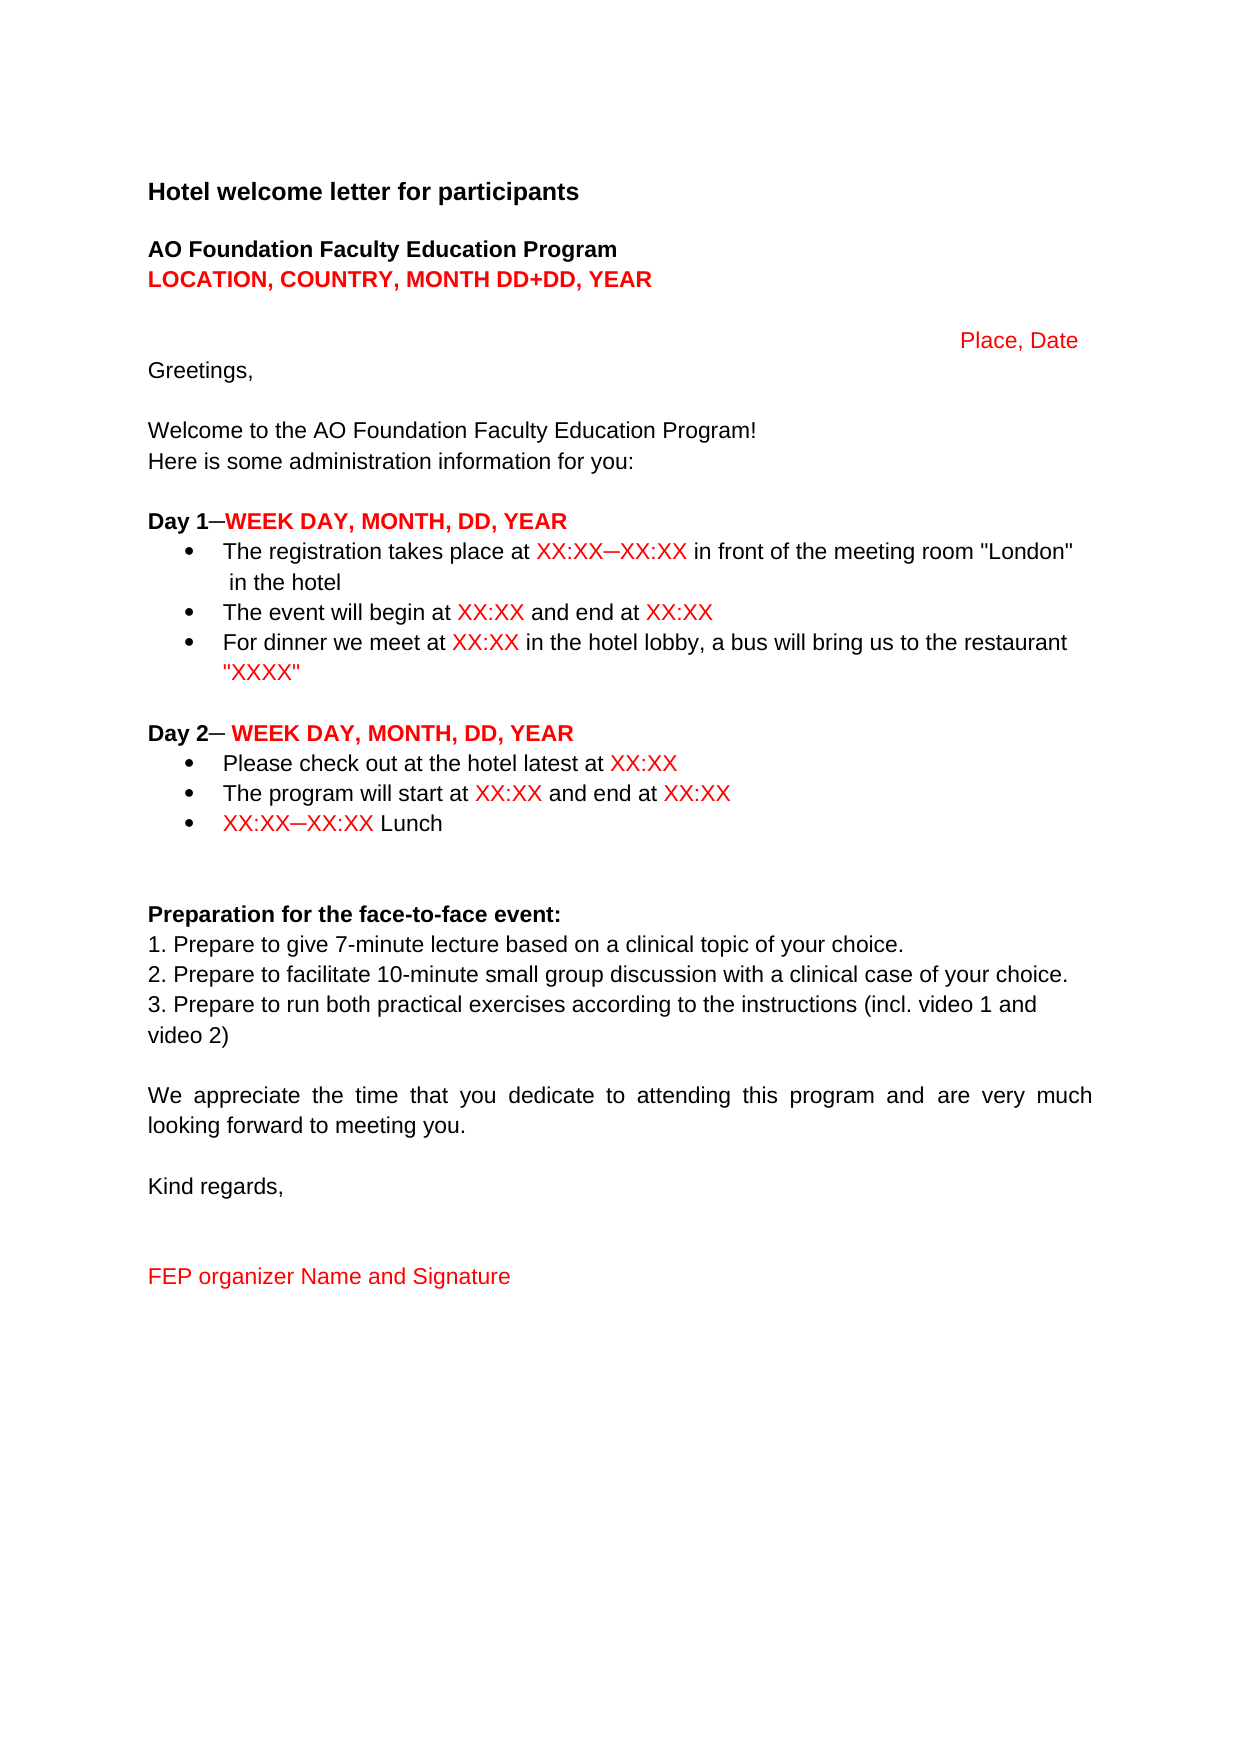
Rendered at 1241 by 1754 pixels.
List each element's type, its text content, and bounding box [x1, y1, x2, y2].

text Kind regards, [148, 1173, 1093, 1199]
list The program will start at XX:XX and end at XX:XX [185, 780, 1093, 806]
text Welcome to the AO Foundation Faculty Education Program! [148, 417, 1093, 444]
text Greetings, [148, 357, 1093, 383]
text LOCATION, COUNTRY, MONTH DD+DD, YEAR [148, 266, 1093, 293]
list The event will begin at XX:XX and end at XX:XX [185, 599, 1093, 625]
subtitle Hotel welcome letter for participants [148, 177, 1093, 206]
list Please check out at the hotel latest at XX:XX [185, 750, 1093, 776]
text Place, Date [886, 327, 1093, 353]
text AO Foundation Faculty Education Program [148, 236, 1093, 262]
list The registration takes place at XX:XX─XX:XX in front of the meeting room "London" [185, 538, 1093, 564]
text 1. Prepare to give 7-minute lecture based on a clinical topic of your choice. 2. Prepare to facilitate 10-minute small group discussion with a clinical case of your choice. 3. Prepare to run both practical exercises according to the instructions (incl. video 1 and video 2) [148, 931, 1093, 1048]
text FEP organizer Name and Signature [148, 1263, 1093, 1289]
text in the hotel [223, 568, 1093, 595]
list For dinner we meet at XX:XX in the hotel lobby, a bus will bring us to the restaurant "XXXX" [185, 629, 1093, 685]
text Preparation for the face-to-face event: [148, 901, 1093, 927]
text We appreciate the time that you dedicate to attending this program and are very much looking forward to meeting you. [148, 1082, 1093, 1138]
list XX:XX─XX:XX Lunch [185, 810, 1093, 836]
text Here is some administration information for you: [148, 448, 1093, 474]
text Day 2─ WEEK DAY, MONTH, DD, YEAR [148, 719, 1093, 746]
text Day 1─WEEK DAY, MONTH, DD, YEAR [148, 508, 1093, 534]
